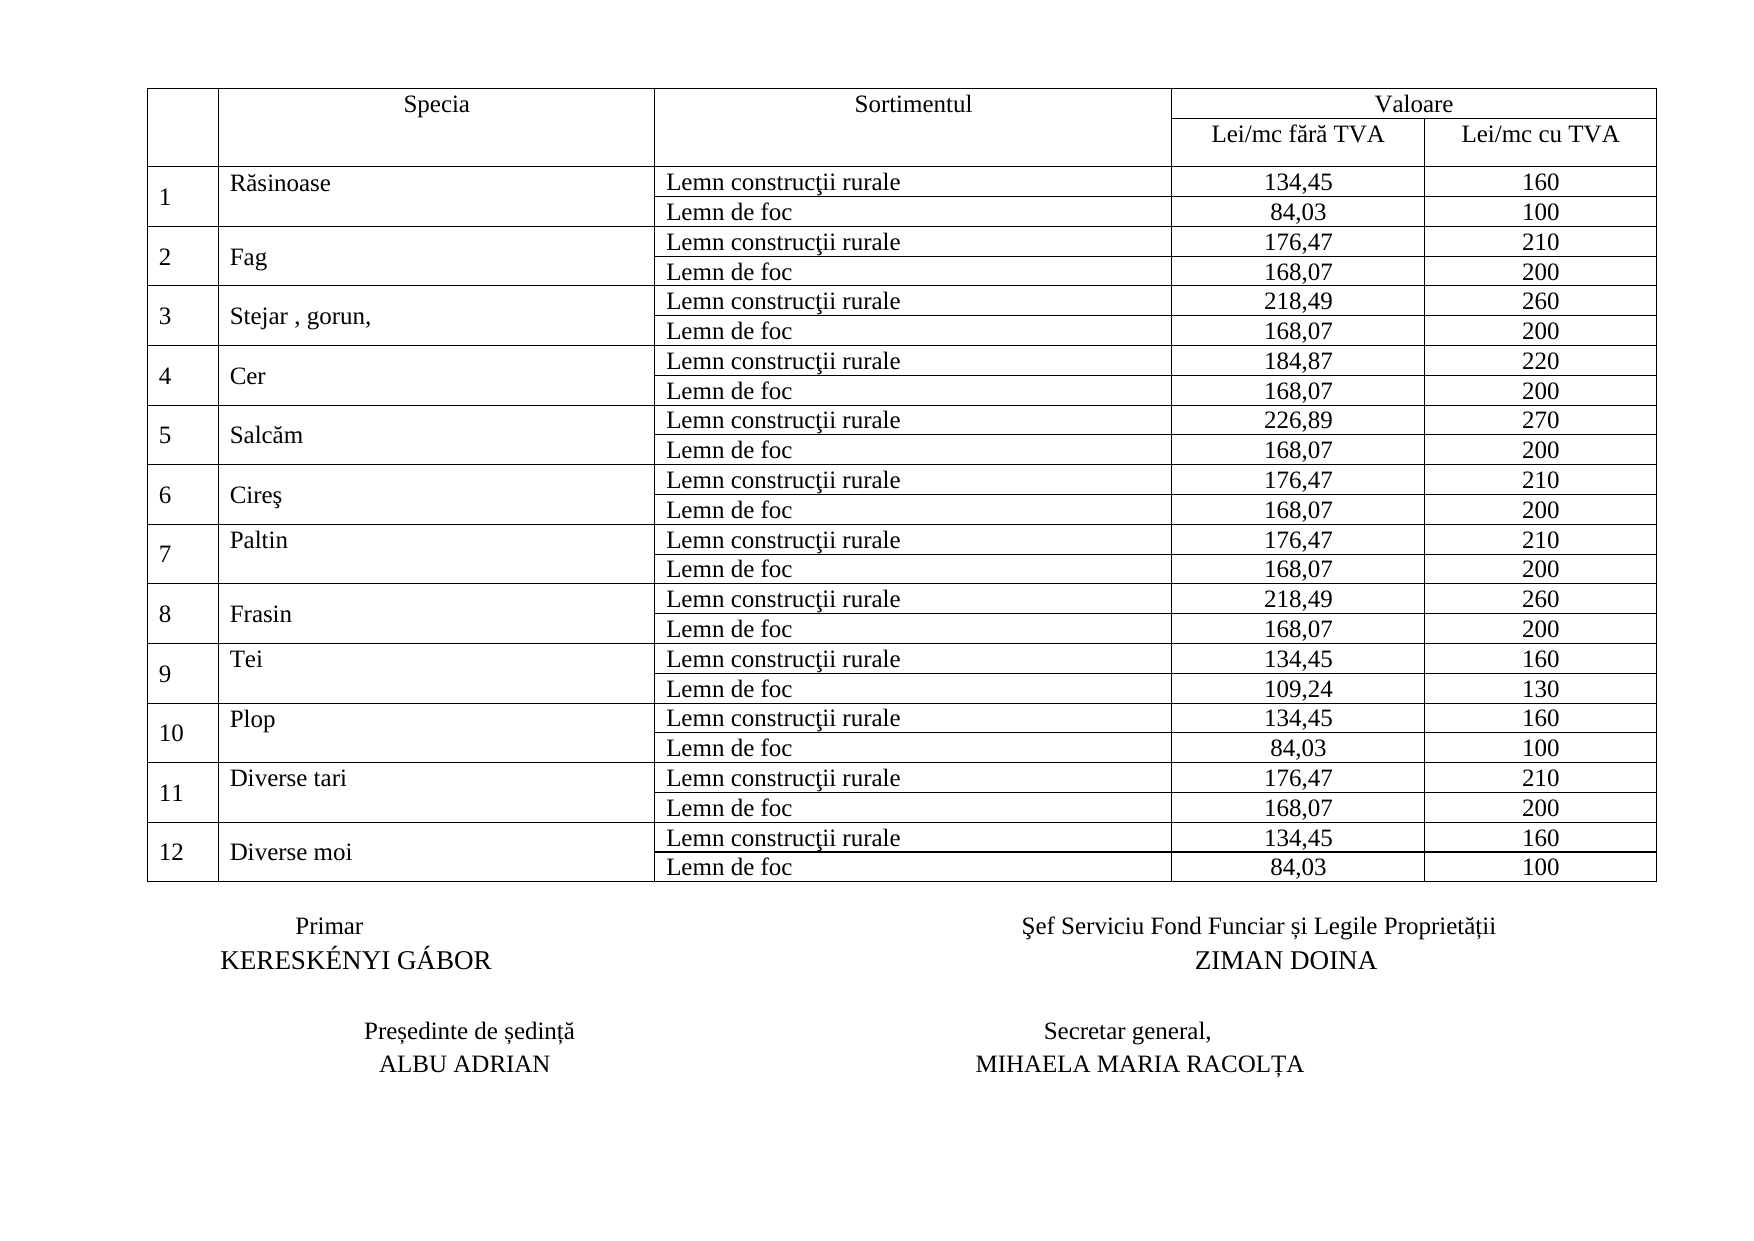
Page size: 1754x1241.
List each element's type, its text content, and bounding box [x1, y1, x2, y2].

table_cell 84,03 [1172, 197, 1424, 226]
table_cell 4 [148, 346, 218, 404]
table_header Sortimentul [655, 89, 1171, 166]
table_cell Fag [219, 227, 654, 285]
table_cell 160 [1425, 644, 1656, 673]
table_cell Lemn construcţii rurale [655, 704, 1171, 732]
table_cell 220 [1425, 346, 1656, 375]
table_cell Lei/mc fără TVA [1172, 119, 1424, 166]
table_cell 226,89 [1172, 406, 1424, 434]
table_cell Diverse tari [219, 763, 654, 822]
table_cell Salcăm [219, 406, 654, 464]
table_cell 200 [1425, 793, 1656, 822]
table_cell 200 [1425, 316, 1656, 345]
table_cell Cireş [219, 465, 654, 524]
table_cell 7 [148, 525, 218, 583]
table_cell Paltin [219, 525, 654, 583]
table_cell Lemn construcţii rurale [655, 763, 1171, 792]
table_cell Lemn de foc [655, 495, 1171, 524]
table_cell Lemn construcţii rurale [655, 465, 1171, 494]
table_cell Cer [219, 346, 654, 404]
table_cell Lei/mc cu TVA [1425, 119, 1656, 166]
table_cell 160 [1425, 704, 1656, 732]
table_cell Tei [219, 644, 654, 702]
table_cell 168,07 [1172, 376, 1424, 404]
text Președinte de ședință Secretar general, [148, 1016, 1606, 1044]
table_cell Lemn de foc [655, 257, 1171, 285]
table_cell 218,49 [1172, 286, 1424, 315]
table_cell 168,07 [1172, 316, 1424, 345]
table_cell Lemn construcţii rurale [655, 227, 1171, 256]
table_cell 270 [1425, 406, 1656, 434]
table_cell 210 [1425, 227, 1656, 256]
table_cell 168,07 [1172, 793, 1424, 822]
table_cell 176,47 [1172, 763, 1424, 792]
table_cell Lemn de foc [655, 853, 1171, 881]
table_cell 2 [148, 227, 218, 285]
table_cell Lemn de foc [655, 376, 1171, 404]
table_cell 176,47 [1172, 227, 1424, 256]
table_cell 84,03 [1172, 733, 1424, 762]
table_cell 184,87 [1172, 346, 1424, 375]
table_cell 100 [1425, 733, 1656, 762]
table_cell Lemn construcţii rurale [655, 644, 1171, 673]
table_cell 100 [1425, 197, 1656, 226]
table_cell 12 [148, 823, 218, 881]
table_cell 134,45 [1172, 167, 1424, 196]
table_cell Lemn construcţii rurale [655, 167, 1171, 196]
table_cell Lemn construcţii rurale [655, 525, 1171, 553]
table_cell 260 [1425, 584, 1656, 613]
table_cell Lemn de foc [655, 197, 1171, 226]
table_cell Lemn de foc [655, 614, 1171, 643]
table_cell 218,49 [1172, 584, 1424, 613]
table_cell 5 [148, 406, 218, 464]
table_cell 200 [1425, 435, 1656, 464]
table_cell 11 [148, 763, 218, 822]
table_cell 200 [1425, 614, 1656, 643]
table_cell 168,07 [1172, 555, 1424, 583]
table_cell 168,07 [1172, 495, 1424, 524]
table_cell Diverse moi [219, 823, 654, 881]
text ALBU ADRIAN MIHAELA MARIA RACOLȚA [148, 1049, 1606, 1078]
table_cell Lemn construcţii rurale [655, 584, 1171, 613]
table_cell Lemn construcţii rurale [655, 823, 1171, 851]
table_cell Stejar , gorun, [219, 286, 654, 345]
table_cell Frasin [219, 584, 654, 643]
table_cell 3 [148, 286, 218, 345]
text Primar Şef Serviciu Fond Funciar și Legile Proprietății KERESKÉNYI GÁBOR ZIMAN DOINA [220, 911, 1606, 975]
table_cell 9 [148, 644, 218, 702]
table_cell 10 [148, 704, 218, 762]
table_cell 84,03 [1172, 853, 1424, 881]
table_cell 160 [1425, 167, 1656, 196]
table_cell 260 [1425, 286, 1656, 315]
table_cell Lemn de foc [655, 733, 1171, 762]
table_header Specia [219, 89, 654, 166]
table_cell 210 [1425, 465, 1656, 494]
table_cell 168,07 [1172, 614, 1424, 643]
table_cell Lemn de foc [655, 793, 1171, 822]
table_cell 6 [148, 465, 218, 524]
table_cell Lemn de foc [655, 435, 1171, 464]
table_cell 130 [1425, 674, 1656, 702]
table_header [148, 89, 218, 166]
table_cell 109,24 [1172, 674, 1424, 702]
table_cell 160 [1425, 823, 1656, 851]
table_cell 210 [1425, 525, 1656, 553]
table_cell 200 [1425, 376, 1656, 404]
table_cell 176,47 [1172, 465, 1424, 494]
table_cell Lemn construcţii rurale [655, 406, 1171, 434]
table_cell 200 [1425, 257, 1656, 285]
table_cell 8 [148, 584, 218, 643]
table_cell Lemn construcţii rurale [655, 346, 1171, 375]
table_cell 200 [1425, 555, 1656, 583]
table_cell Plop [219, 704, 654, 762]
table_cell Lemn construcţii rurale [655, 286, 1171, 315]
table_cell 1 [148, 167, 218, 226]
table_cell 210 [1425, 763, 1656, 792]
table_cell 134,45 [1172, 644, 1424, 673]
table_cell 134,45 [1172, 823, 1424, 851]
table_cell 100 [1425, 853, 1656, 881]
table_cell 200 [1425, 495, 1656, 524]
table_cell 176,47 [1172, 525, 1424, 553]
table_header Valoare [1172, 89, 1656, 118]
table_cell 168,07 [1172, 435, 1424, 464]
table_cell Lemn de foc [655, 555, 1171, 583]
table_cell 168,07 [1172, 257, 1424, 285]
table_cell Lemn de foc [655, 674, 1171, 702]
table_cell Răsinoase [219, 167, 654, 226]
table_cell 134,45 [1172, 704, 1424, 732]
table_cell Lemn de foc [655, 316, 1171, 345]
